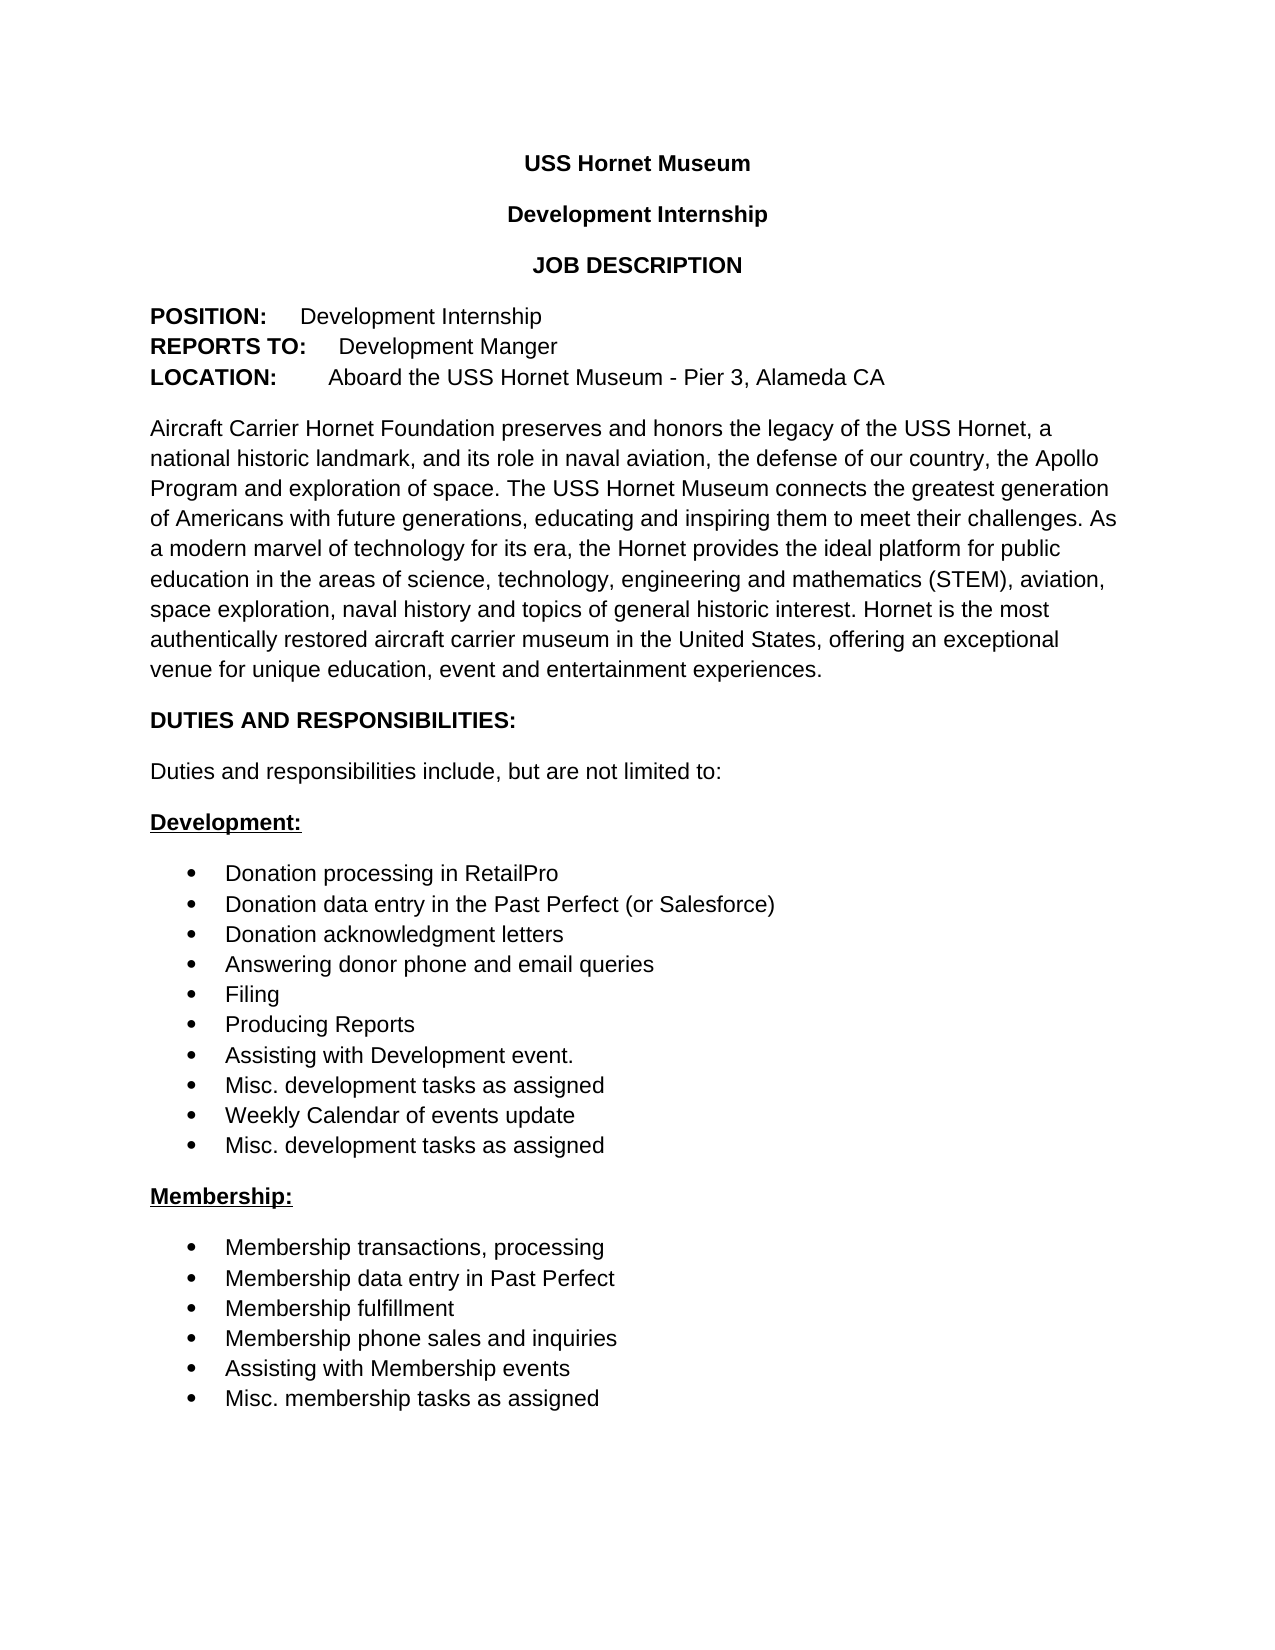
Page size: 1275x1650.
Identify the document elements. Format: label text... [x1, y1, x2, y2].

list Answering donor phone and email queries [187, 951, 1125, 977]
text Membership: [150, 1183, 1125, 1210]
text Duties and responsibilities include, but are not limited to: [150, 758, 1125, 785]
list Weekly Calendar of events update [187, 1102, 1125, 1128]
list Misc. development tasks as assigned [187, 1072, 1125, 1098]
text Aircraft Carrier Hornet Foundation preserves and honors the legacy of the USS Hornet, a national historic landmark, and its role in naval aviation, the defense of our country, the Apollo Program and exploration of space. The USS Hornet Museum connects the greatest generation of Americans with future generations, educating and inspiring them to meet their challenges. As a modern marvel of technology for its era, the Hornet provides the ideal platform for public education in the areas of science, technology, engineering and mathematics (STEM), aviation, space exploration, naval history and topics of general historic interest. Hornet is the most authentically restored aircraft carrier museum in the United States, offering an exceptional venue for unique education, event and entertainment experiences. [150, 414, 1125, 683]
list Misc. membership tasks as assigned [187, 1385, 1125, 1412]
list Donation acknowledgment letters [187, 921, 1125, 947]
text USS Hornet Museum [150, 150, 1125, 176]
list Membership data entry in Past Perfect [187, 1264, 1125, 1291]
text DUTIES AND RESPONSIBILITIES: [150, 707, 1125, 734]
list Membership phone sales and inquiries [187, 1325, 1125, 1351]
text JOB DESCRIPTION [150, 252, 1125, 278]
list Assisting with Membership events [187, 1355, 1125, 1382]
list Filing [187, 981, 1125, 1008]
list Assisting with Development event. [187, 1042, 1125, 1068]
text POSITION: Development Internship REPORTS TO: Development Manger LOCATION: Aboard the USS Hornet Museum - Pier 3, Alameda CA [150, 303, 1125, 390]
list Producing Reports [187, 1011, 1125, 1038]
list Donation processing in RetailPro [187, 860, 1125, 887]
list Donation data entry in the Past Perfect (or Salesforce) [187, 891, 1125, 917]
text Development Internship [150, 201, 1125, 227]
list Membership transactions, processing [187, 1234, 1125, 1261]
text Development: [150, 809, 1125, 836]
list Misc. development tasks as assigned [187, 1132, 1125, 1159]
list Membership fulfillment [187, 1295, 1125, 1321]
